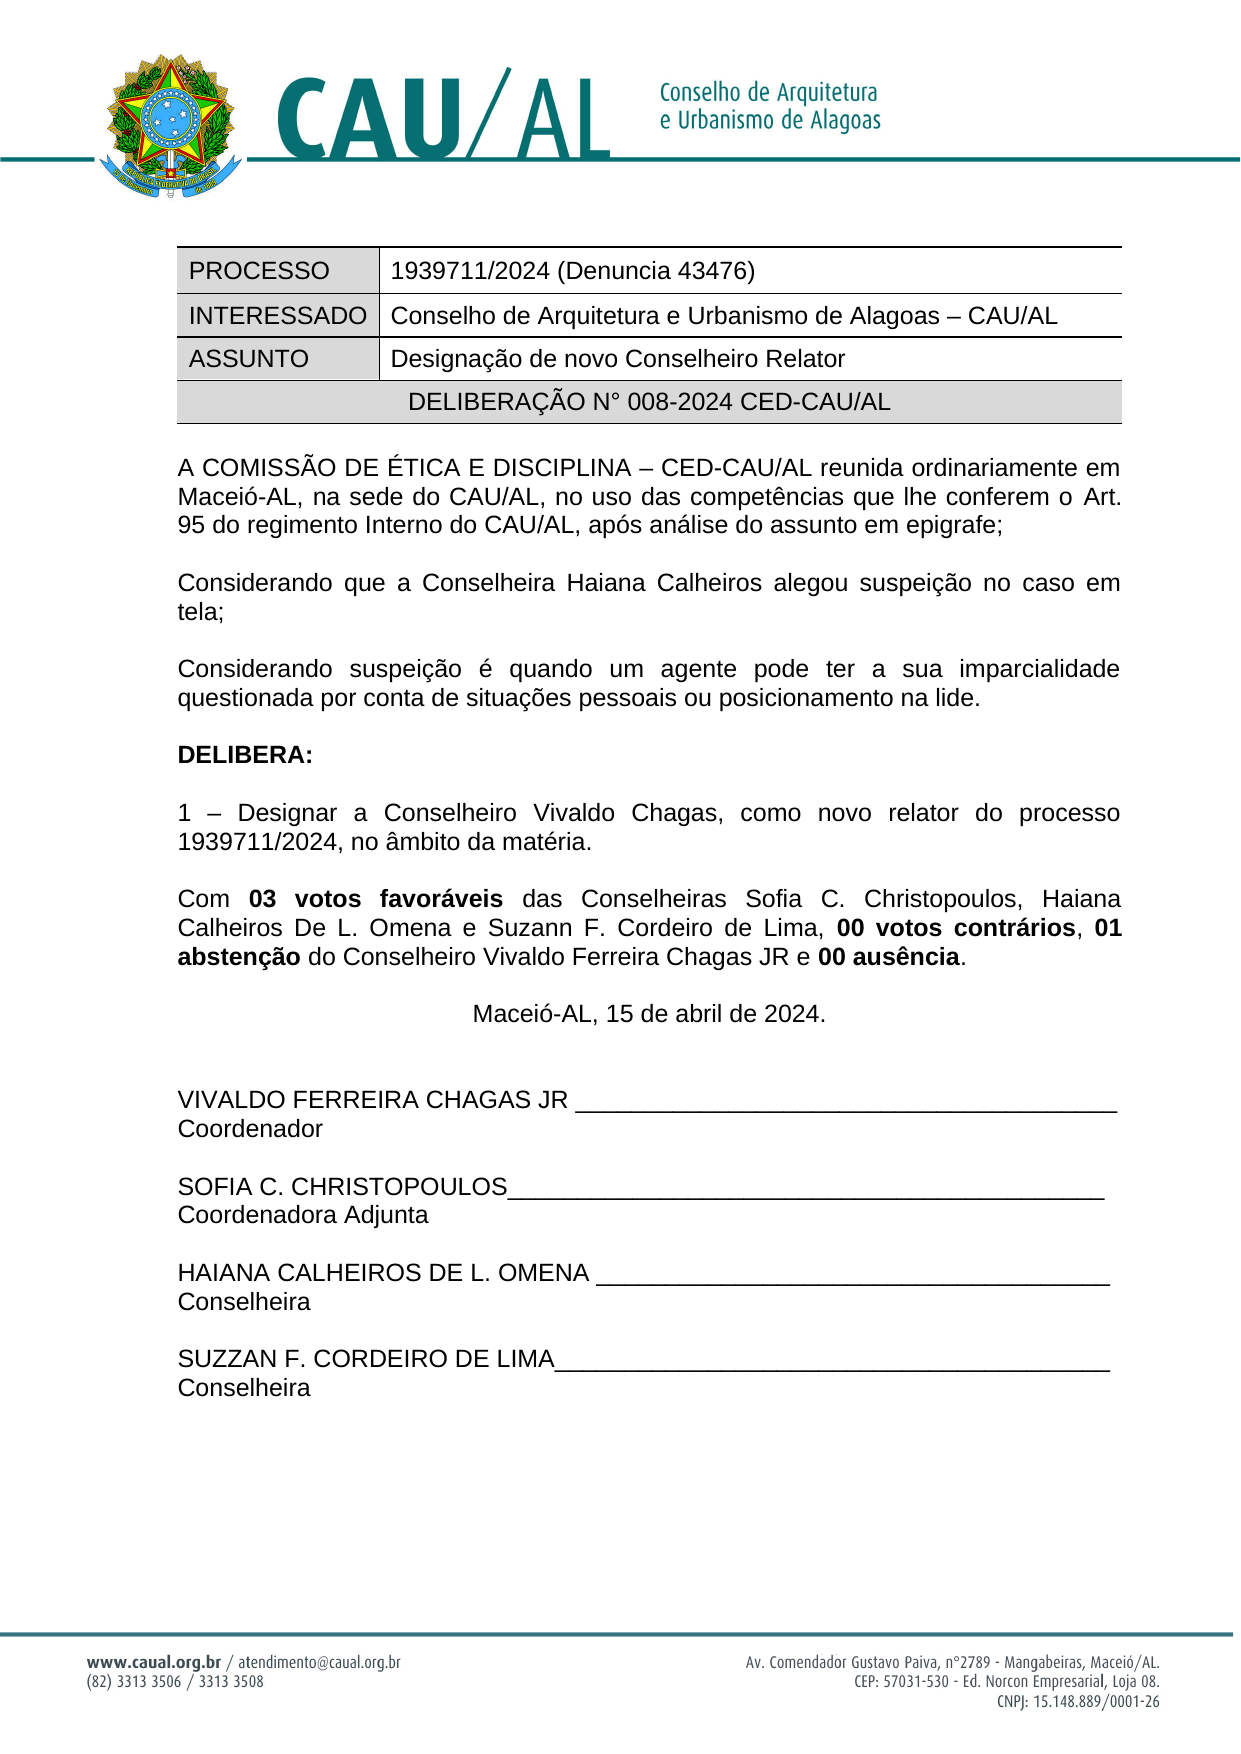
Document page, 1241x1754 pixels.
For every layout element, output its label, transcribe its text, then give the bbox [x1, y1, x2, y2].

text Considerando que a Conselheira Haiana Calheiros alegou suspeição no caso em tela; [177, 568, 1122, 625]
table_header 1939711/2024 (Denuncia 43476) [380, 248, 1122, 293]
text Coordenador [177, 1114, 1122, 1143]
picture [0, 50, 1241, 202]
text 1 – Designar a Conselheiro Vivaldo Chagas, como novo relator do processo 1939711/2024, no âmbito da matéria. [177, 798, 1122, 855]
text HAIANA CALHEIROS DE L. OMENA _____________________________________ [177, 1258, 1122, 1287]
text Com 03 votos favoráveis das Conselheiras Sofia C. Christopoulos, Haiana Calheiros De L. Omena e Suzann F. Cordeiro de Lima, 00 votos contrários, 01 abstenção do Conselheiro Vivaldo Ferreira Chagas JR e 00 ausência. [177, 884, 1122, 970]
text Maceió-AL, 15 de abril de 2024. [177, 999, 1122, 1028]
table_cell INTERESSADO [177, 294, 379, 336]
text Conselheira [177, 1287, 1122, 1315]
picture [0, 1632, 1234, 1711]
table_cell ASSUNTO [177, 338, 379, 379]
text SUZZAN F. CORDEIRO DE LIMA________________________________________ [177, 1344, 1122, 1373]
text VIVALDO FERREIRA CHAGAS JR _______________________________________ [177, 1085, 1122, 1114]
table_header PROCESSO [177, 248, 379, 293]
text Conselheira [177, 1373, 1122, 1402]
table_cell Conselho de Arquitetura e Urbanismo de Alagoas – CAU/AL [380, 294, 1122, 336]
table_cell DELIBERAÇÃO N° 008-2024 CED-CAU/AL [177, 381, 1122, 423]
text Considerando suspeição é quando um agente pode ter a sua imparcialidade questionada por conta de situações pessoais ou posicionamento na lide. [177, 654, 1122, 712]
text Coordenadora Adjunta [177, 1200, 1122, 1229]
table_cell Designação de novo Conselheiro Relator [380, 338, 1122, 379]
text A COMISSÃO DE ÉTICA E DISCIPLINA – CED-CAU/AL reunida ordinariamente em Maceió-AL, na sede do CAU/AL, no uso das competências que lhe conferem o Art. 95 do regimento Interno do CAU/AL, após análise do assunto em epigrafe; [177, 453, 1122, 539]
text SOFIA C. CHRISTOPOULOS___________________________________________ [177, 1172, 1122, 1200]
text DELIBERA: [177, 740, 1122, 769]
